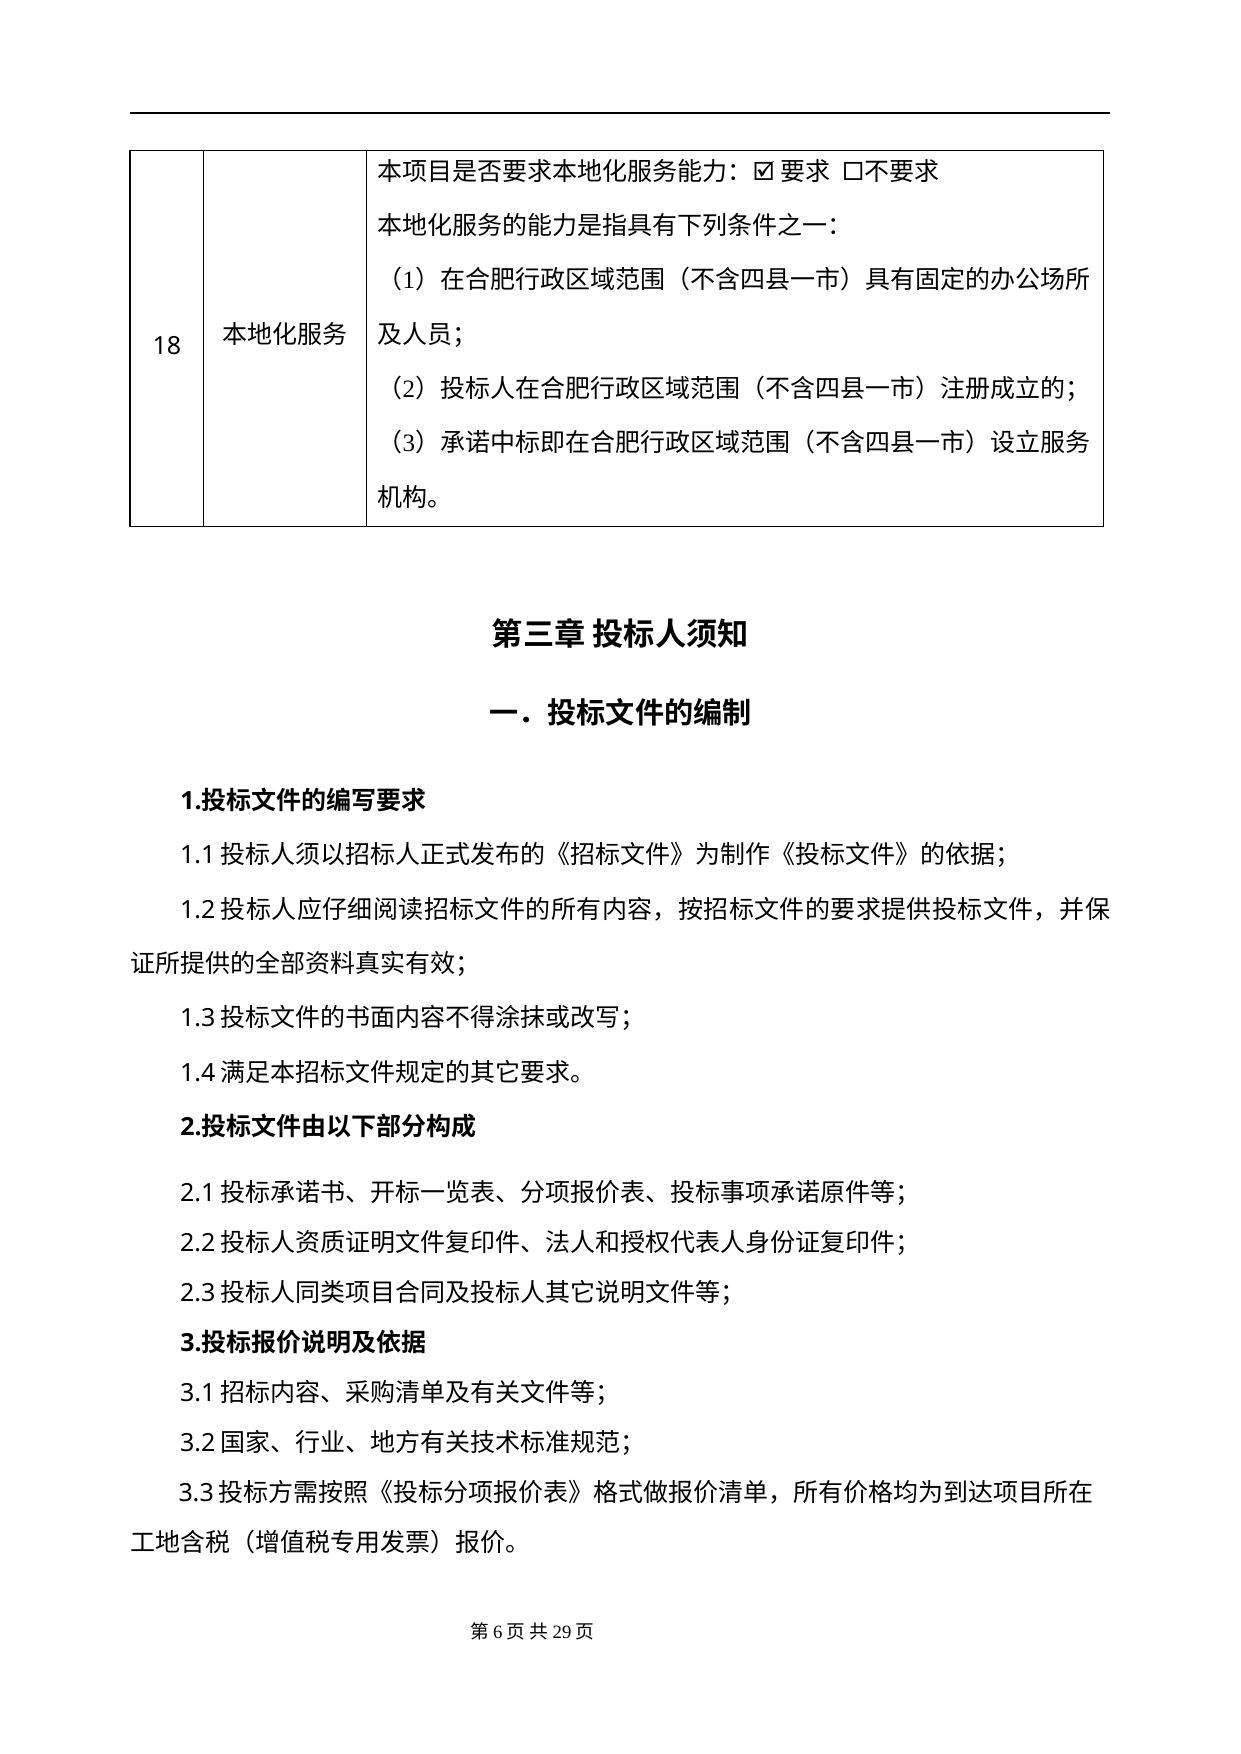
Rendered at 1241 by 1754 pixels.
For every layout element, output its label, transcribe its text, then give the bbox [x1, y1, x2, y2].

text 3.2国家、行业、地方有关技术标准规范； [130, 1411, 1110, 1461]
text 2.1投标承诺书、开标一览表、分项报价表、投标事项承诺原件等； [130, 1161, 1110, 1211]
table_header 本项目是否要求本地化服务能力：要求 不要求 本地化服务的能力是指具有下列条件之一： （1）在合肥行政区域范围（不含四县一市）具有固定的办公场所及人员； （2）投标人在合肥行政区域范围（不含四县一市）注册成立的； （3）承诺中标即在合肥行政区域范围（不含四县一市）设立服务机构。 [367, 151, 1103, 526]
text 2.3投标人同类项目合同及投标人其它说明文件等； [130, 1261, 1110, 1311]
text 2.投标文件由以下部分构成 [130, 1107, 1110, 1143]
text 1.4满足本招标文件规定的其它要求。 [130, 1052, 1110, 1088]
table_header 18 [131, 151, 203, 526]
text 一．投标文件的编制 [130, 690, 1110, 732]
text 1.1投标人须以招标人正式发布的《招标文件》为制作《投标文件》的依据； [130, 835, 1110, 871]
text 3.投标报价说明及依据 [130, 1311, 1110, 1361]
text 2.2投标人资质证明文件复印件、法人和授权代表人身份证复印件； [130, 1211, 1110, 1261]
text 1.3投标文件的书面内容不得涂抹或改写； [130, 998, 1110, 1034]
text 3.3投标方需按照《投标分项报价表》格式做报价清单，所有价格均为到达项目所在工地含税（增值税专用发票）报价。 [130, 1461, 1110, 1561]
subtitle 第三章 投标人须知 [130, 603, 1110, 655]
table_header 本地化服务 [204, 151, 366, 526]
text 1.2投标人应仔细阅读招标文件的所有内容，按招标文件的要求提供投标文件，并保证所提供的全部资料真实有效； [130, 889, 1110, 980]
text 3.1招标内容、采购清单及有关文件等； [130, 1361, 1110, 1411]
text 1.投标文件的编写要求 [130, 780, 1110, 817]
